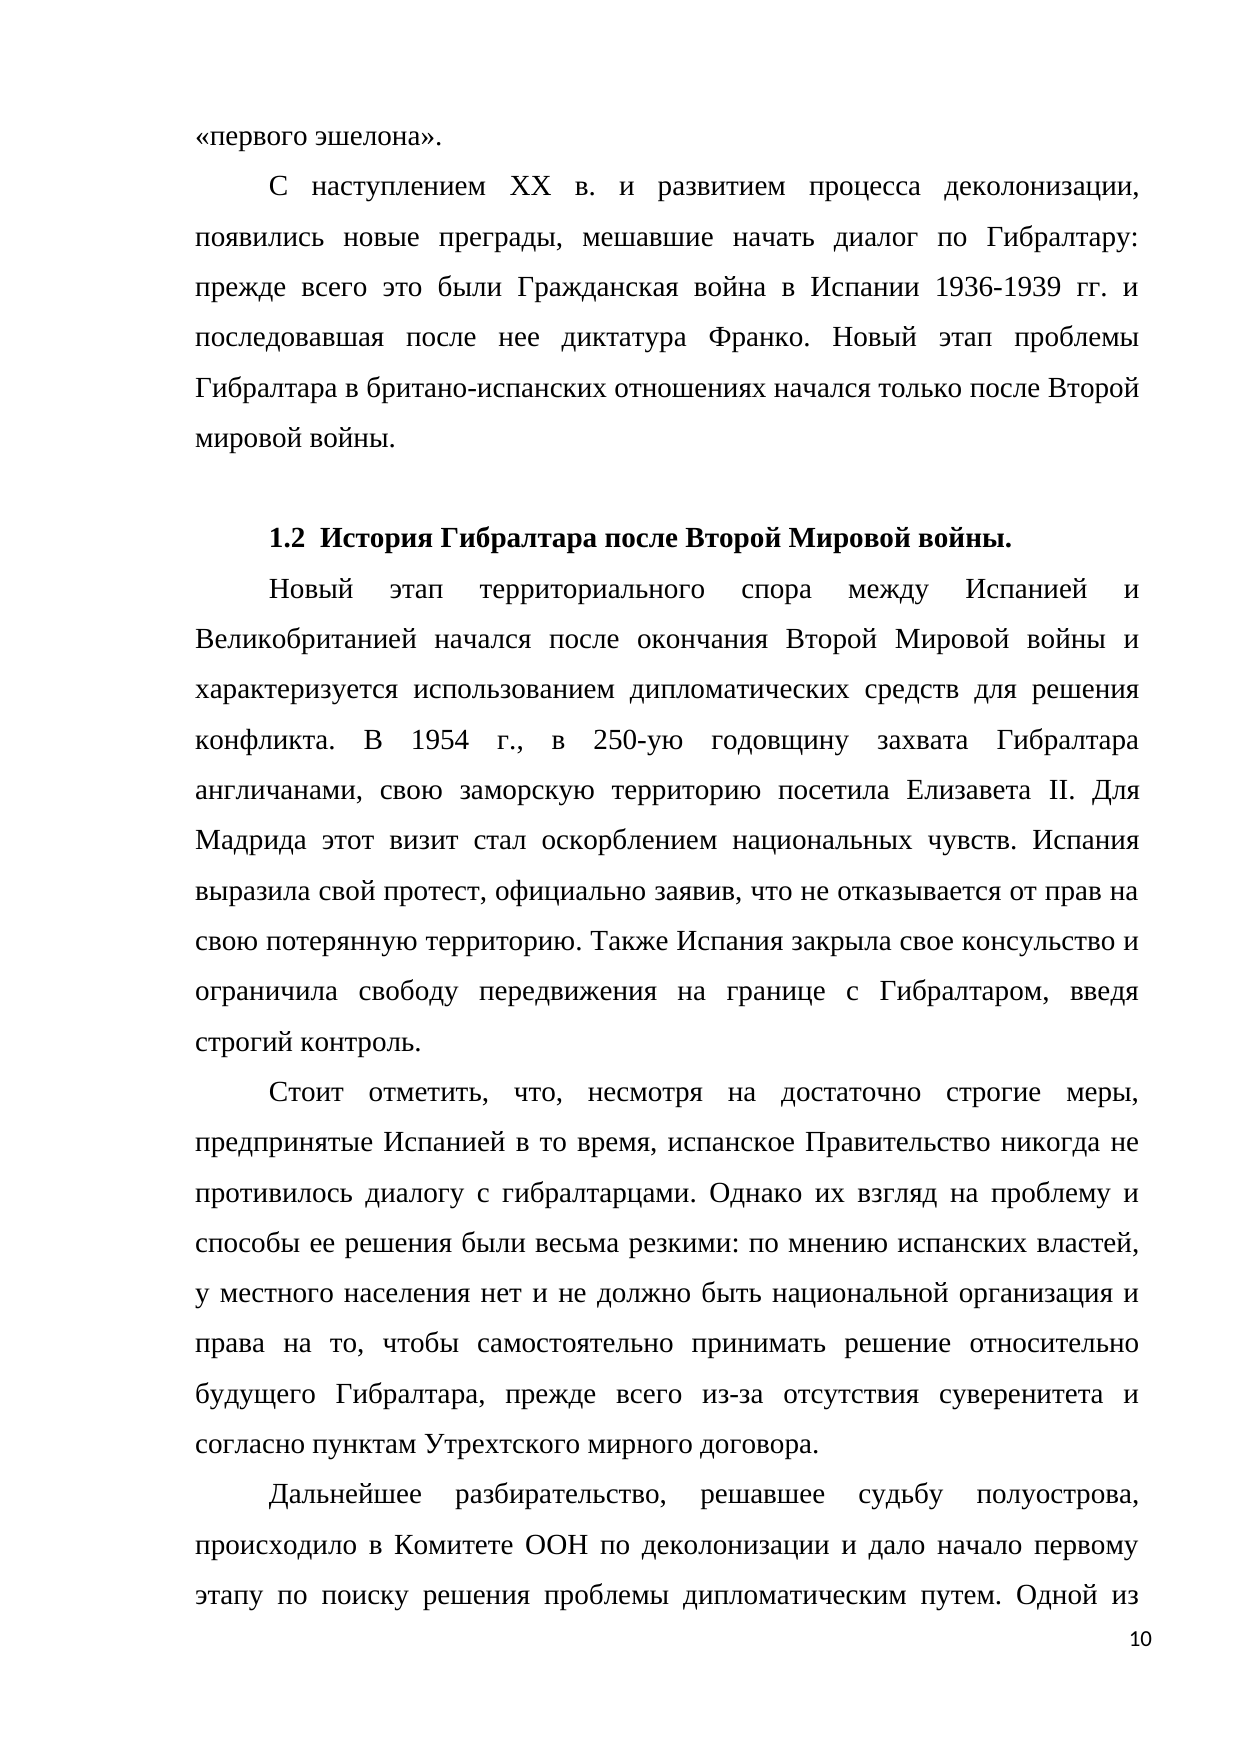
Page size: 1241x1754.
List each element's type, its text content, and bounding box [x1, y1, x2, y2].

text С наступлением XX в. и развитием процесса деколонизации, появились новые преграды, мешавшие начать диалог по Гибралтару: прежде всего это были Гражданская война в Испании 1936-1939 гг. и последовавшая после нее диктатура Франко. Новый этап проблемы Гибралтара в британо-испанских отношениях начался только после Второй мировой войны. [195, 168, 1140, 453]
text 1.2 История Гибралтара после Второй Мировой войны. [195, 521, 1140, 554]
text Стоит отметить, что, несмотря на достаточно строгие меры, предпринятые Испанией в то время, испанское Правительство никогда не противилось диалогу с гибралтарцами. Однако их взгляд на проблему и способы ее решения были весьма резкими: по мнению испанских властей, у местного населения нет и не должно быть национальной организация и права на то, чтобы самостоятельно принимать решение относительно будущего Гибралтара, прежде всего из-за отсутствия суверенитета и согласно пунктам Утрехтского мирного договора. [195, 1074, 1140, 1460]
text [195, 118, 1140, 152]
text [195, 1477, 1140, 1611]
text Новый этап территориального спора между Испанией и Великобританией начался после окончания Второй Мировой войны и характеризуется использованием дипломатических средств для решения конфликта. В 1954 г., в 250-ую годовщину захвата Гибралтара англичанами, свою заморскую территорию посетила Елизавета II. Для Мадрида этот визит стал оскорблением национальных чувств. Испания выразила свой протест, официально заявив, что не отказывается от прав на свою потерянную территорию. Также Испания закрыла свое консульство и ограничила свободу передвижения на границе с Гибралтаром, введя строгий контроль. [195, 571, 1140, 1057]
